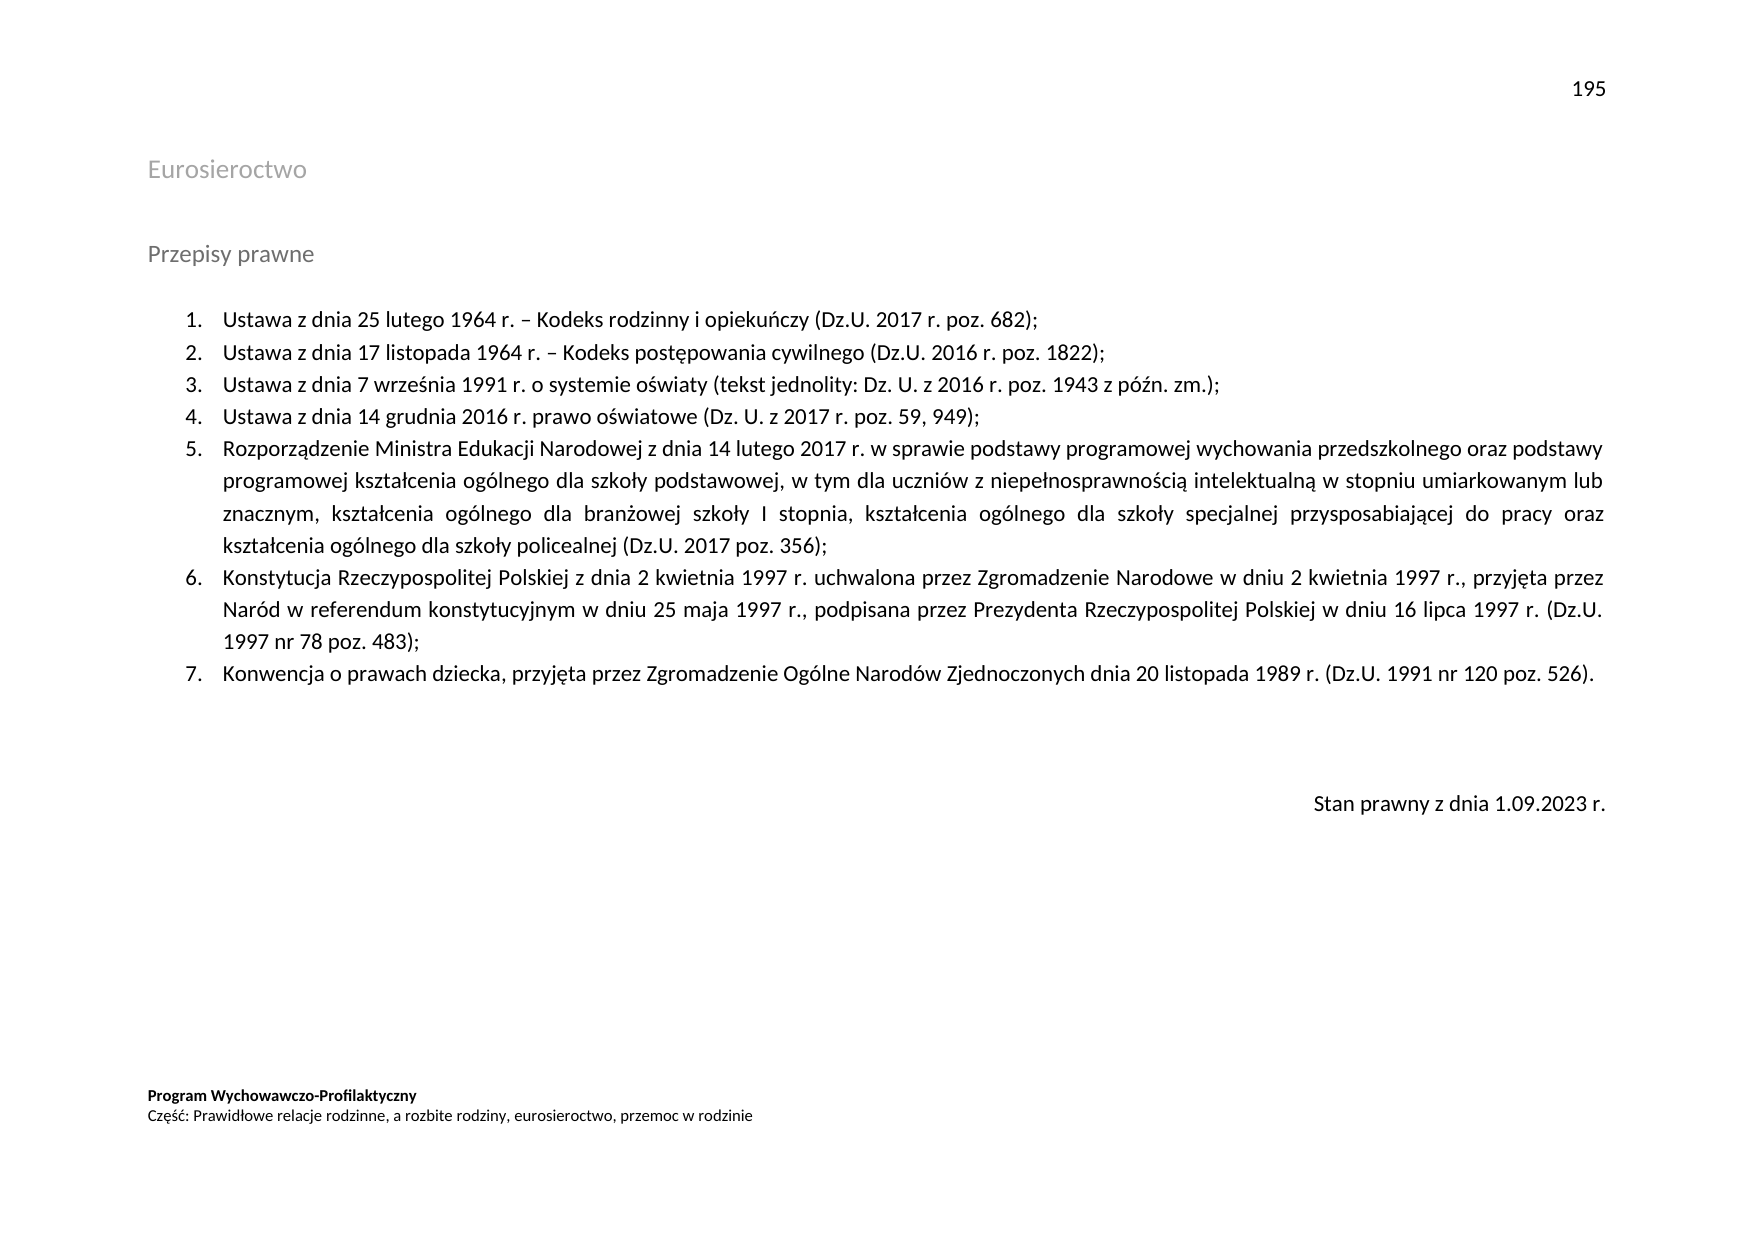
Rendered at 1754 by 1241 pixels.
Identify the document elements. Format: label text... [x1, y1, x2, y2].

text Przepisy prawne [148, 239, 1606, 301]
list Ustawa z dnia 7 września 1991 r. o systemie oświaty (tekst jednolity: Dz. U. z 2016 r. poz. 1943 z późn. zm.); [185, 370, 1606, 398]
list Ustawa z dnia 14 grudnia 2016 r. prawo oświatowe (Dz. U. z 2017 r. poz. 59, 949); [185, 402, 1606, 430]
text Eurosieroctwo [148, 152, 1606, 185]
list Konstytucja Rzeczypospolitej Polskiej z dnia 2 kwietnia 1997 r. uchwalona przez Zgromadzenie Narodowe w dniu 2 kwietnia 1997 r., przyjęta przez Naród w referendum konstytucyjnym w dniu 25 maja 1997 r., podpisana przez Prezydenta Rzeczypospolitej Polskiej w dniu 16 lipca 1997 r. (Dz.U. 1997 nr 78 poz. 483); [185, 563, 1606, 655]
list Rozporządzenie Ministra Edukacji Narodowej z dnia 14 lutego 2017 r. w sprawie podstawy programowej wychowania przedszkolnego oraz podstawy programowej kształcenia ogólnego dla szkoły podstawowej, w tym dla uczniów z niepełnosprawnością intelektualną w stopniu umiarkowanym lub znacznym, kształcenia ogólnego dla branżowej szkoły I stopnia, kształcenia ogólnego dla szkoły specjalnej przysposabiającej do pracy oraz kształcenia ogólnego dla szkoły policealnej (Dz.U. 2017 poz. 356); [185, 434, 1606, 559]
list Ustawa z dnia 17 listopada 1964 r. – Kodeks postępowania cywilnego (Dz.U. 2016 r. poz. 1822); [185, 338, 1606, 366]
text Stan prawny z dnia 1.09.2023 r. [148, 789, 1606, 817]
list Konwencja o prawach dziecka, przyjęta przez Zgromadzenie Ogólne Narodów Zjednoczonych dnia 20 listopada 1989 r. (Dz.U. 1991 nr 120 poz. 526). [185, 659, 1606, 688]
list Ustawa z dnia 25 lutego 1964 r. – Kodeks rodzinny i opiekuńczy (Dz.U. 2017 r. poz. 682); [185, 306, 1606, 333]
